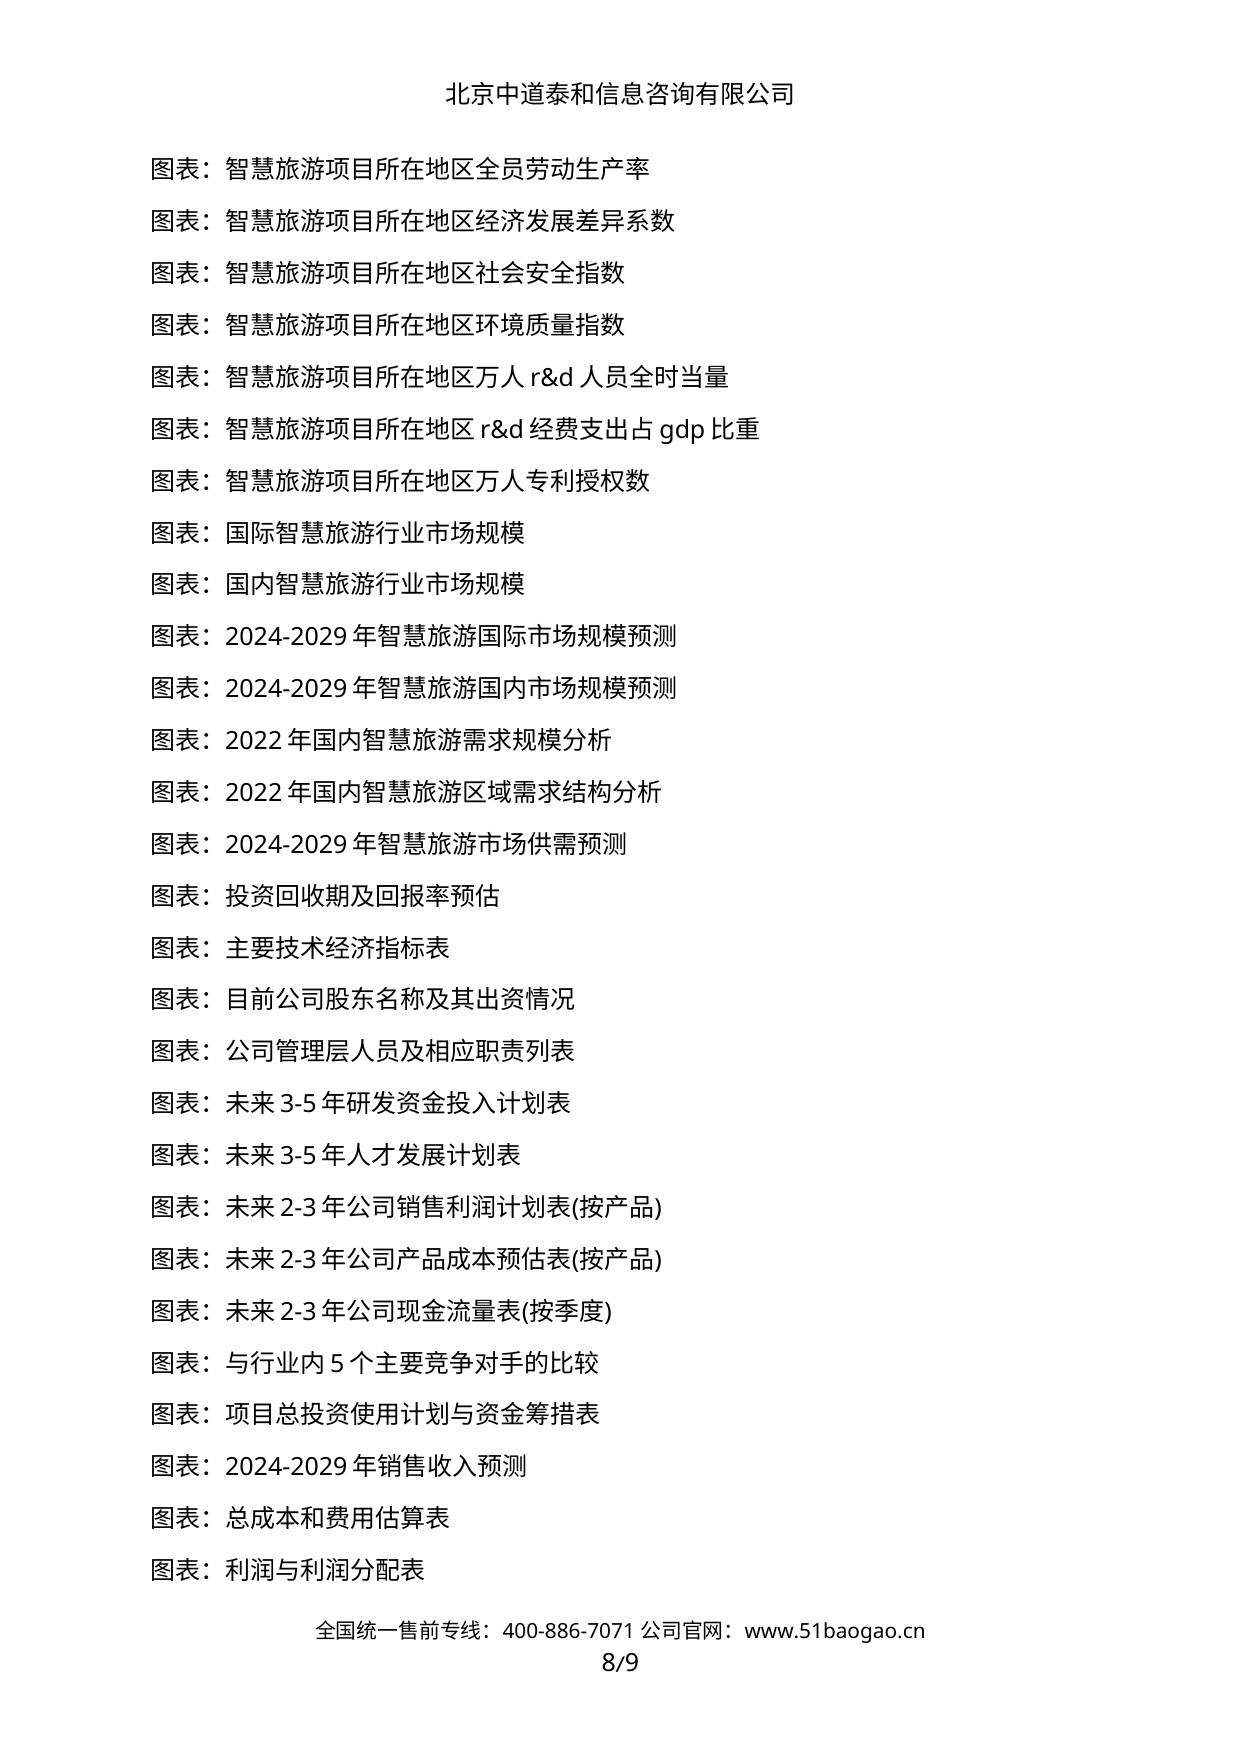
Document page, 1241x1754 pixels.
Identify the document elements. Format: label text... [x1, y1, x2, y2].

text 图表：智慧旅游项目所在地区全员劳动生产率 [150, 150, 1090, 186]
text 图表：未来2-3年公司现金流量表(按季度) [150, 1291, 1090, 1327]
text 图表：2022年国内智慧旅游区域需求结构分析 [150, 772, 1090, 809]
text 图表：国内智慧旅游行业市场规模 [150, 565, 1090, 601]
text 图表：项目总投资使用计划与资金筹措表 [150, 1395, 1090, 1431]
text 图表：未来3-5年人才发展计划表 [150, 1136, 1090, 1172]
text 图表：主要技术经济指标表 [150, 928, 1090, 964]
text 图表：未来2-3年公司产品成本预估表(按产品) [150, 1239, 1090, 1276]
text 图表：未来3-5年研发资金投入计划表 [150, 1084, 1090, 1120]
text 图表：智慧旅游项目所在地区r&d经费支出占gdp比重 [150, 409, 1090, 446]
text 图表：智慧旅游项目所在地区社会安全指数 [150, 254, 1090, 290]
text 图表：2024-2029年智慧旅游国内市场规模预测 [150, 669, 1090, 705]
text 图表：利润与利润分配表 [150, 1551, 1090, 1587]
text 图表：2024-2029年销售收入预测 [150, 1447, 1090, 1483]
text 图表：与行业内5个主要竞争对手的比较 [150, 1343, 1090, 1379]
text 图表：未来2-3年公司销售利润计划表(按产品) [150, 1187, 1090, 1224]
text 图表：总成本和费用估算表 [150, 1499, 1090, 1535]
text 图表：目前公司股东名称及其出资情况 [150, 980, 1090, 1016]
text 图表：智慧旅游项目所在地区环境质量指数 [150, 306, 1090, 342]
text 图表：投资回收期及回报率预估 [150, 876, 1090, 912]
text 图表：2024-2029年智慧旅游国际市场规模预测 [150, 617, 1090, 653]
text 图表：智慧旅游项目所在地区经济发展差异系数 [150, 202, 1090, 238]
text 图表：2024-2029年智慧旅游市场供需预测 [150, 824, 1090, 861]
text 图表：2022年国内智慧旅游需求规模分析 [150, 721, 1090, 757]
text 图表：公司管理层人员及相应职责列表 [150, 1032, 1090, 1068]
text 图表：国际智慧旅游行业市场规模 [150, 513, 1090, 549]
text 图表：智慧旅游项目所在地区万人r&d人员全时当量 [150, 357, 1090, 394]
text 图表：智慧旅游项目所在地区万人专利授权数 [150, 461, 1090, 497]
